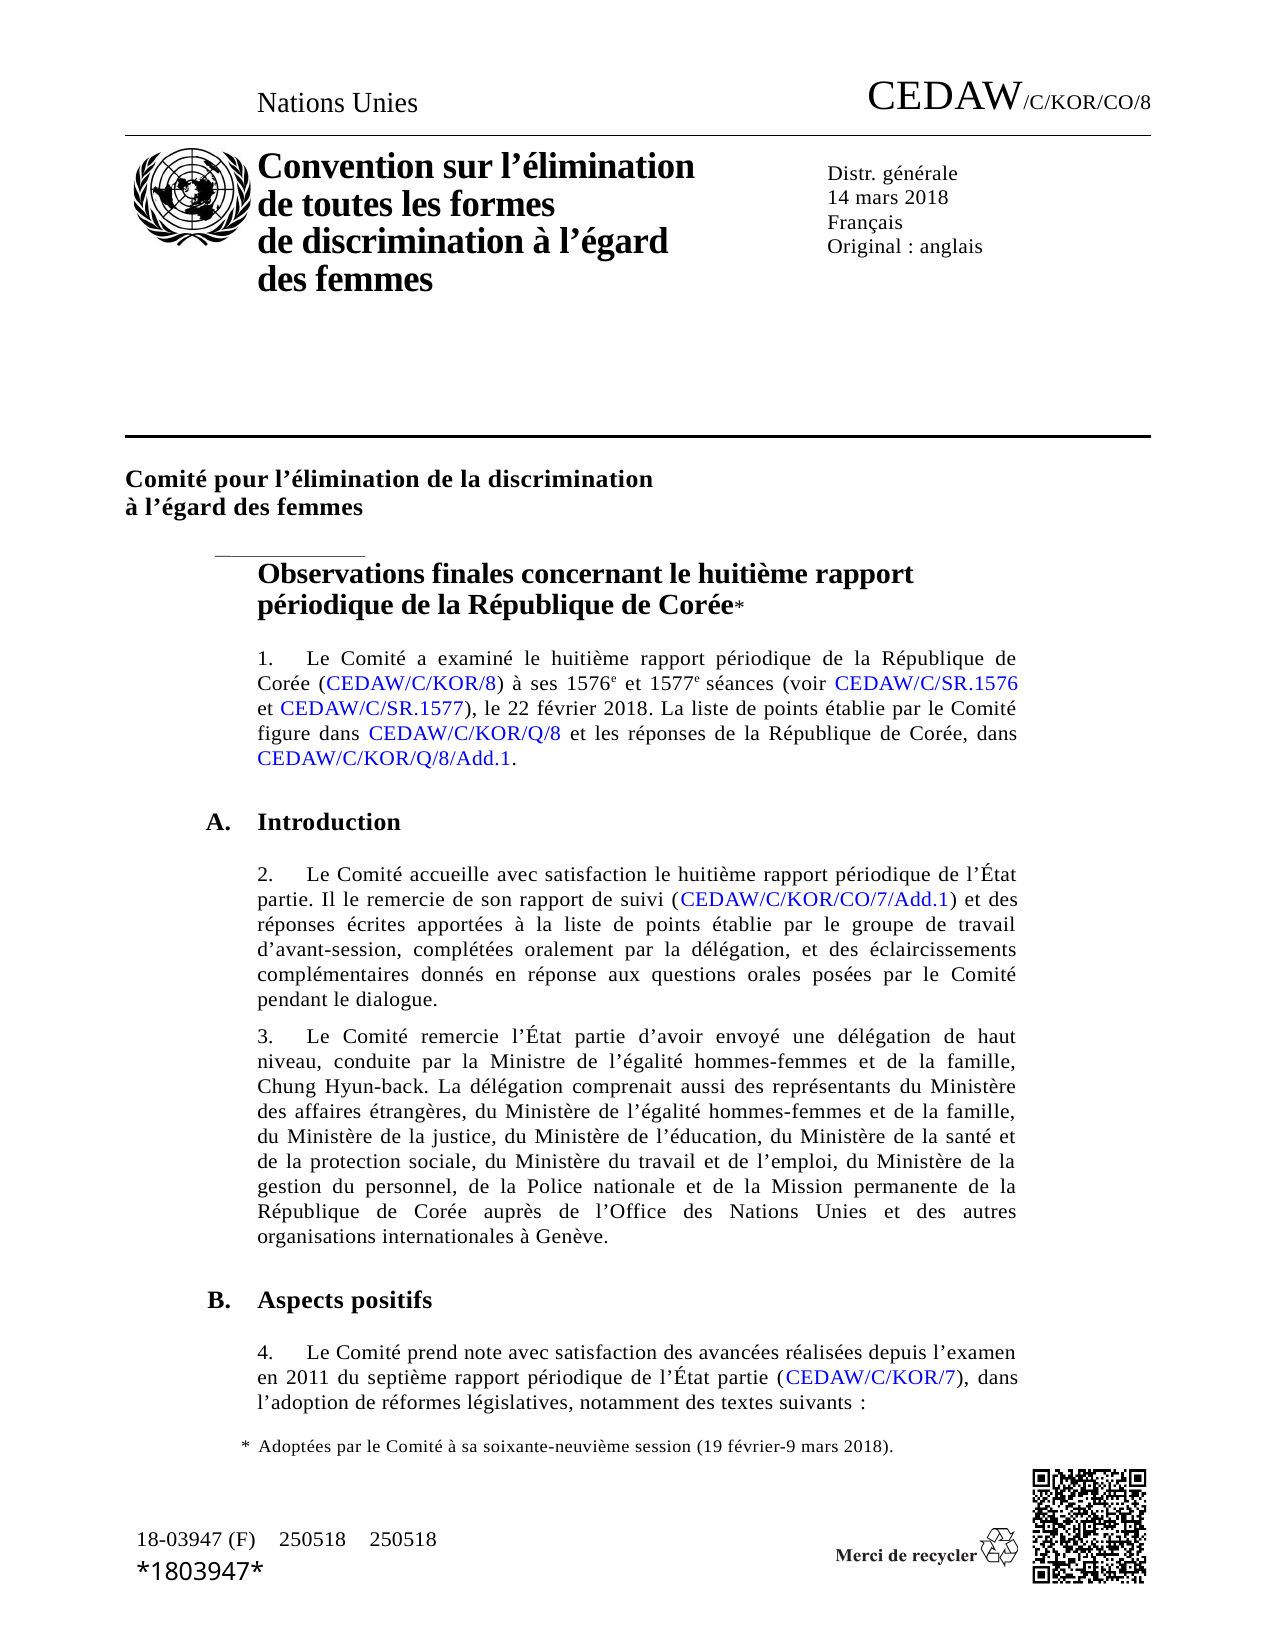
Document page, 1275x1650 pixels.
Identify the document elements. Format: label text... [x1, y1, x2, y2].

picture [133, 148, 251, 246]
text B. Aspects positifs [125, 1286, 1019, 1314]
list Le Comité prend note avec satisfaction des avancées réalisées depuis l’examen en 2011 du septième rapport périodique de l’État partie (CEDAW/C/KOR/7), dans l’adoption de réformes législatives, notamment des textes suivants : [257, 1339, 1018, 1414]
list Le Comité a examiné le huitième rapport périodique de la République de Corée (CEDAW/C/KOR/8) à ses 1576e et 1577e séances (voir CEDAW/C/SR.1576 et CEDAW/C/SR.1577), le 22 février 2018. La liste de points établie par le Comité figure dans CEDAW/C/KOR/Q/8 et les réponses de la République de Corée, dans CEDAW/C/KOR/Q/8/Add.1. [257, 646, 1018, 771]
list Le Comité remercie l’État partie d’avoir envoyé une délégation de haut niveau, conduite par la Ministre de l’égalité hommes-femmes et de la famille, Chung Hyun-back. La délégation comprenait aussi des représentants du Ministère des affaires étrangères, du Ministère de l’égalité hommes-femmes et de la famille, du Ministère de la justice, du Ministère de l’éducation, du Ministère de la santé et de la protection sociale, du Ministère du travail et de l’emploi, du Ministère de la gestion du personnel, de la Police nationale et de la Mission permanente de la République de Corée auprès de l’Office des Nations Unies et des autres organisations internationales à Genève. [257, 1024, 1018, 1249]
picture [836, 1528, 1018, 1567]
text A. Introduction [125, 808, 1019, 836]
picture [1032, 1469, 1147, 1584]
title Observations finales concernant le huitième rapport périodique de la République de Corée* [125, 558, 1019, 621]
text * Adoptées par le Comité à sa soixante-neuvième session (19 février-9 mars 2018). [198, 1435, 1015, 1456]
text Comité pour l’élimination de la discrimination à l’égard des femmes [125, 464, 669, 521]
list Le Comité accueille avec satisfaction le huitième rapport périodique de l’État partie. Il le remercie de son rapport de suivi (CEDAW/C/KOR/CO/7/Add.1) et des réponses écrites apportées à la liste de points établie par le groupe de travail d’avant-session, complétées oralement par la délégation, et des éclaircissements complémentaires donnés en réponse aux questions orales posées par le Comité pendant le dialogue. [257, 861, 1018, 1011]
